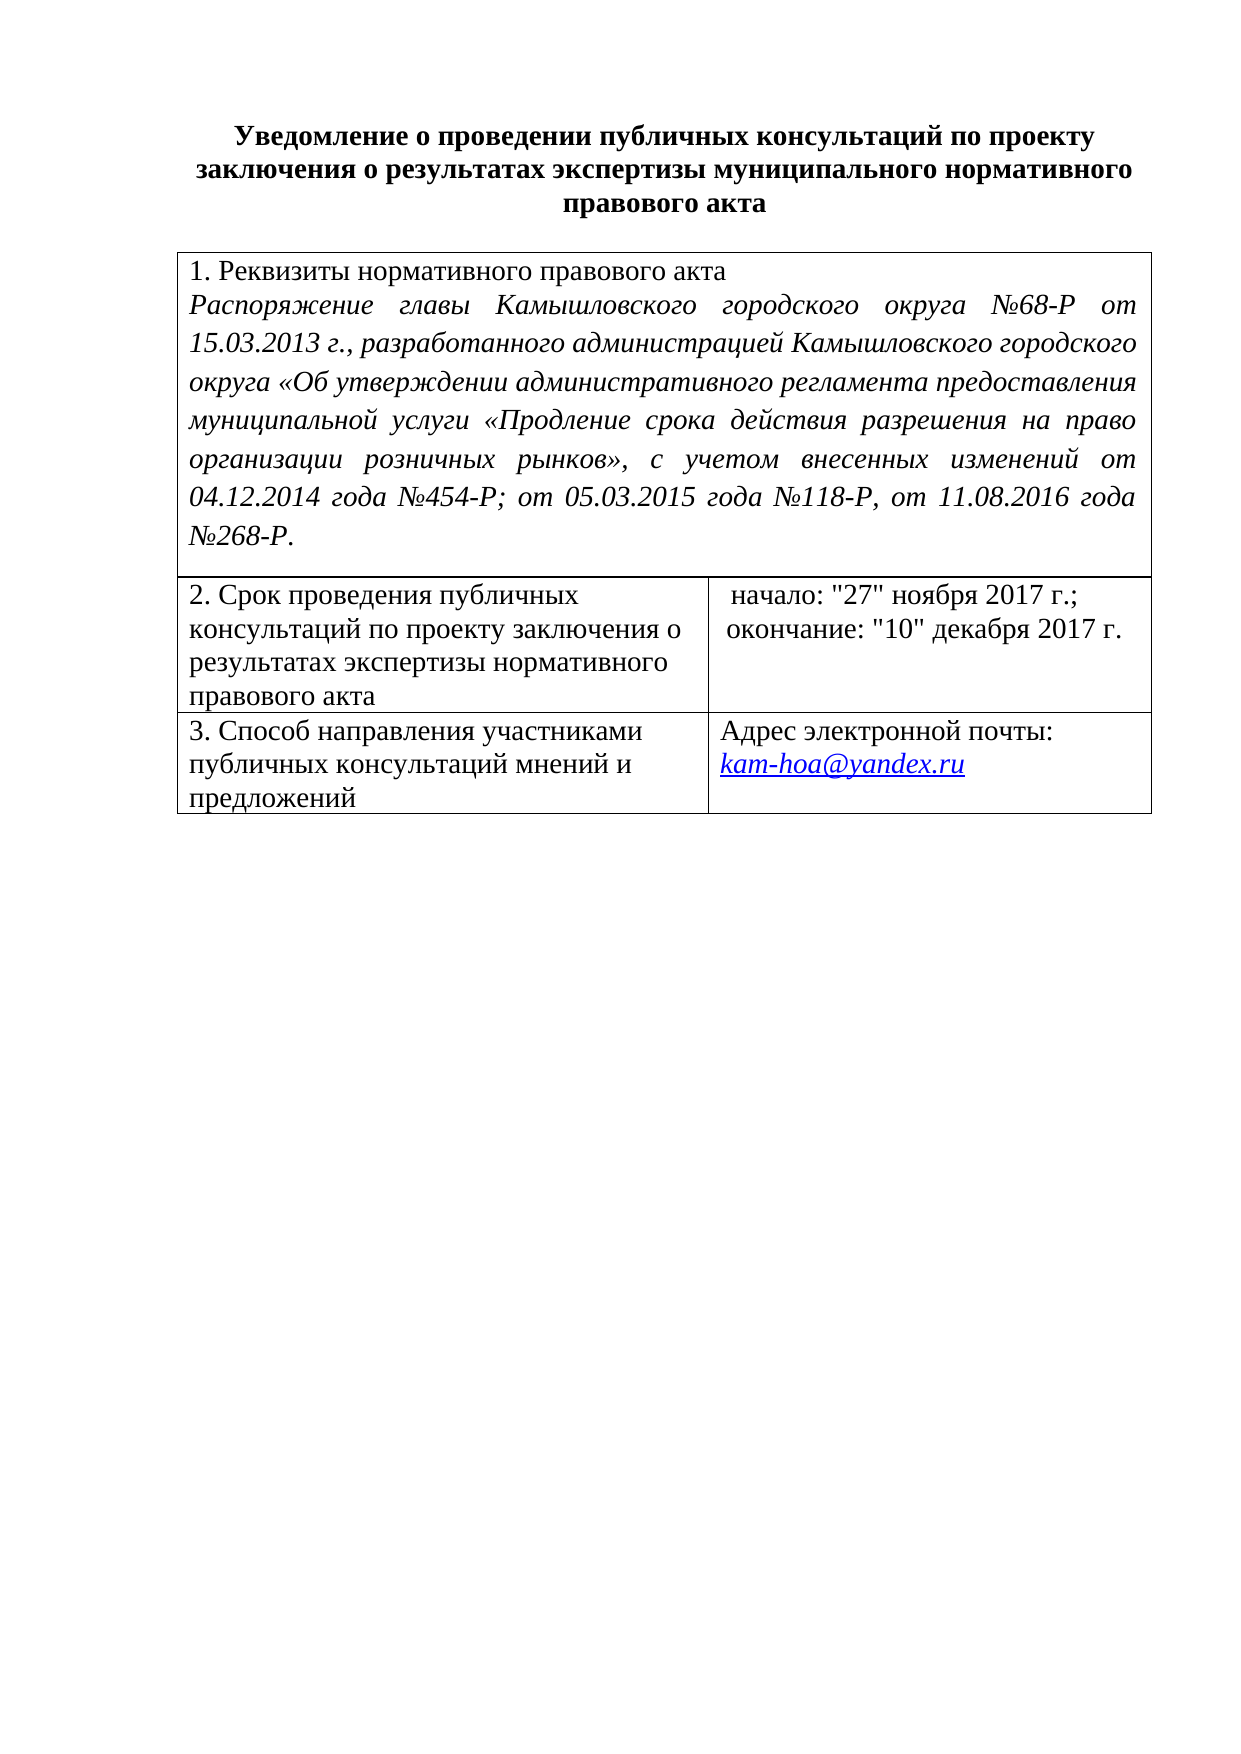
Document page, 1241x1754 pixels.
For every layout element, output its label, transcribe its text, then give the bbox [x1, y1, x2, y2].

table_cell начало: "27" ноября 2017 г.; окончание: "10" декабря 2017 г. [709, 578, 1151, 712]
table_header 1. Реквизиты нормативного правового акта Распоряжение главы Камышловского городского округа №68-Р от 15.03.2013 г., разработанного администрацией Камышловского городского округа «Об утверждении административного регламента предоставления муниципальной услуги «Продление срока действия разрешения на право организации розничных рынков», с учетом внесенных изменений от 04.12.2014 года №454-Р; от 05.03.2015 года №118-Р, от 11.08.2016 года №268-Р. [178, 253, 1151, 576]
table_cell Адрес электронной почты: kam-hoa@yandex.ru [709, 713, 1151, 813]
table_cell 3. Способ направления участниками публичных консультаций мнений и предложений [178, 713, 708, 813]
table_cell 2. Срок проведения публичных консультаций по проекту заключения о результатах экспертизы нормативного правового акта [178, 578, 708, 712]
text Уведомление о проведении публичных консультаций по проекту заключения о результатах экспертизы муниципального нормативного правового акта [177, 118, 1152, 219]
